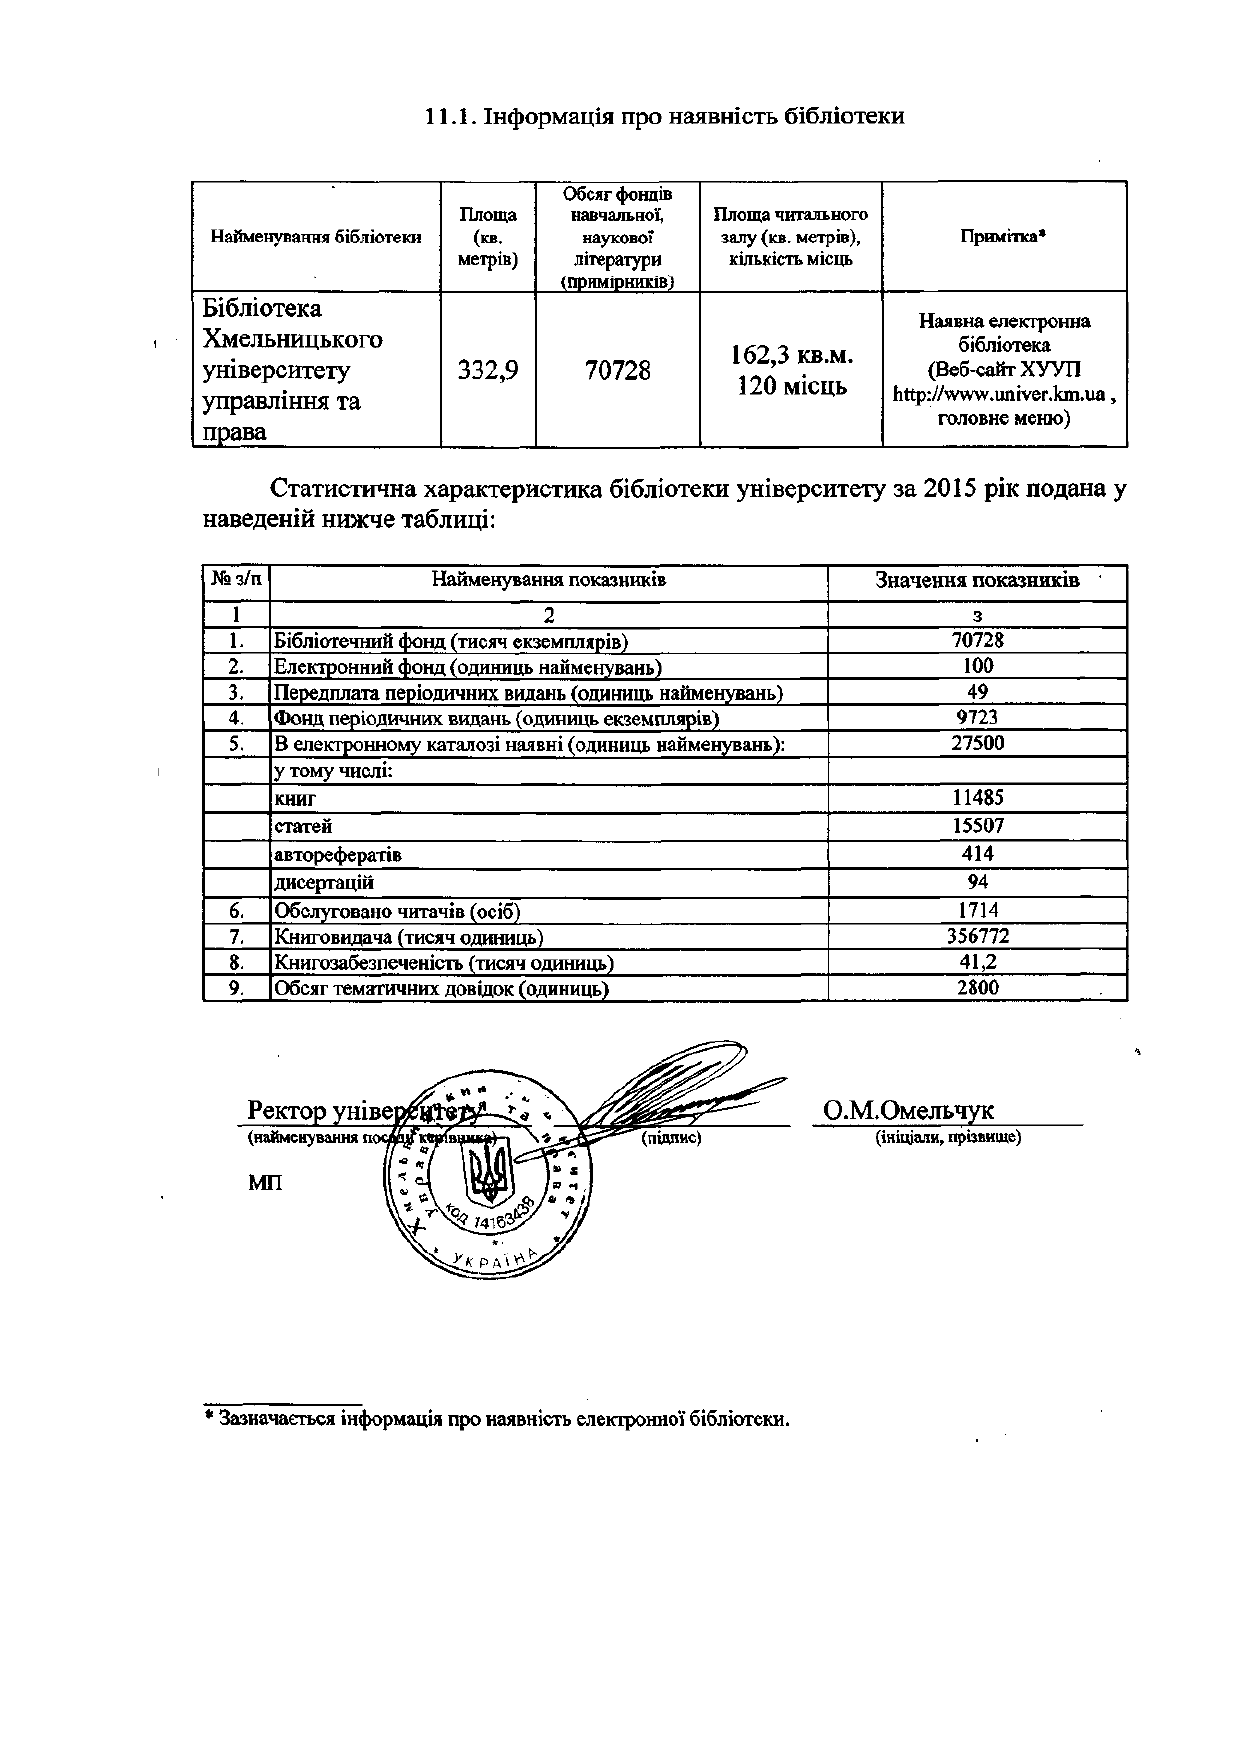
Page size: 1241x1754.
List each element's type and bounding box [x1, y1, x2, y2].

picture [147, 88, 1152, 1466]
